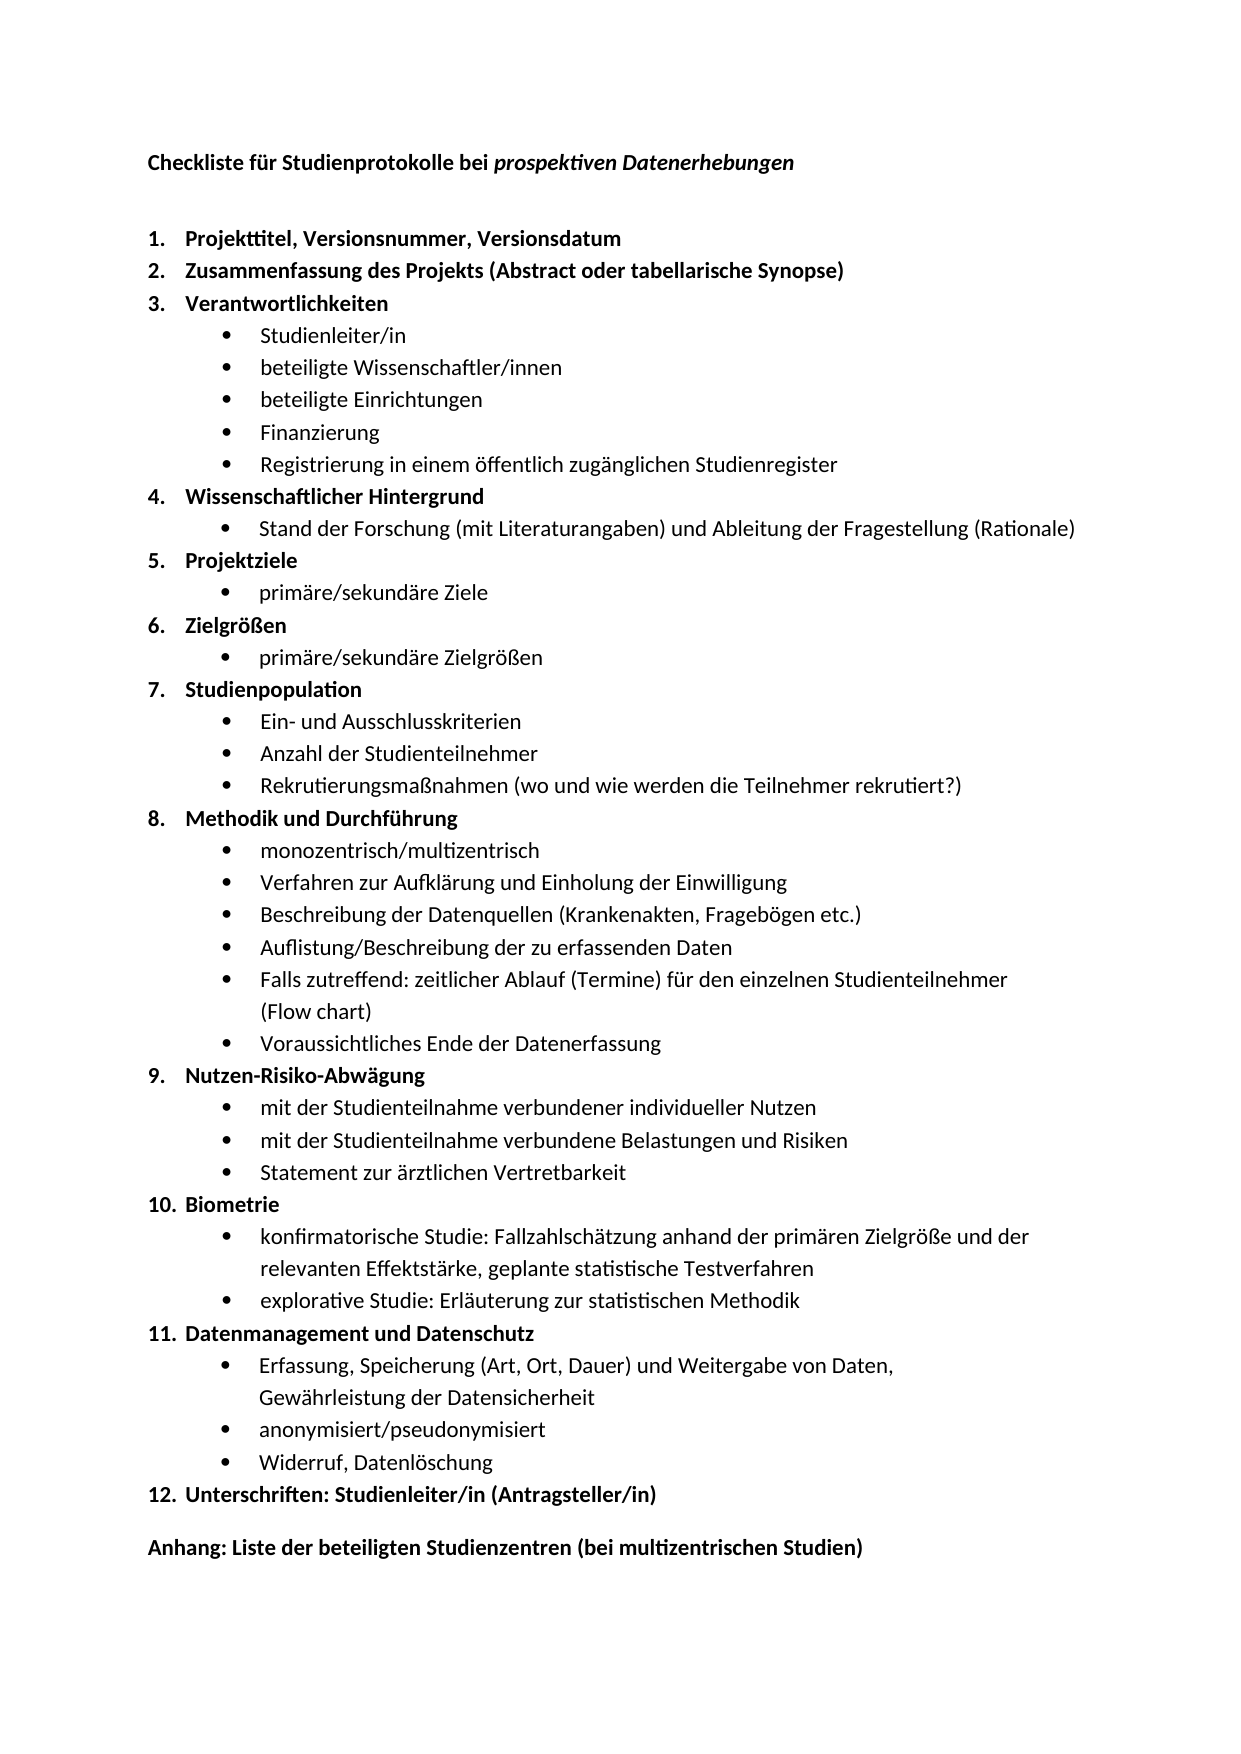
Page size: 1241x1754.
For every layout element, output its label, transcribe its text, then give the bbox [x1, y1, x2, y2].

list Finanzierung [223, 418, 1093, 446]
list Zielgrößen [148, 611, 1093, 639]
list konfirmatorische Studie: Fallzahlschätzung anhand der primären Zielgröße und der relevanten Effektstärke, geplante statistische Testverfahren [223, 1222, 1093, 1282]
list Statement zur ärztlichen Vertretbarkeit [223, 1158, 1093, 1186]
list primäre/sekundäre Zielgrößen [221, 643, 1093, 671]
list Studienleiter/in [223, 321, 1093, 349]
list explorative Studie: Erläuterung zur statistischen Methodik [223, 1287, 1093, 1315]
list Nutzen-Risiko-Abwägung [148, 1061, 1093, 1089]
list Verantwortlichkeiten [148, 289, 1093, 317]
text Anhang: Liste der beteiligten Studienzentren (bei multizentrischen Studien) [148, 1533, 1093, 1561]
list Auflistung/Beschreibung der zu erfassenden Daten [223, 933, 1093, 961]
list Ein- und Ausschlusskriterien [223, 707, 1093, 735]
list Methodik und Durchführung [148, 804, 1093, 832]
text Checkliste für Studienprotokolle bei prospektiven Datenerhebungen [148, 148, 1093, 208]
list Beschreibung der Datenquellen (Krankenakten, Fragebögen etc.) [223, 900, 1093, 928]
list Anzahl der Studienteilnehmer [223, 739, 1093, 767]
list beteiligte Wissenschaftler/innen [223, 353, 1093, 381]
list beteiligte Einrichtungen [223, 385, 1093, 413]
list anonymisiert/pseudonymisiert [221, 1415, 1093, 1443]
list Datenmanagement und Datenschutz [148, 1319, 1093, 1347]
list primäre/sekundäre Ziele [221, 578, 1093, 607]
list Verfahren zur Aufklärung und Einholung der Einwilligung [223, 868, 1093, 896]
list Studienpopulation [148, 675, 1093, 703]
list mit der Studienteilnahme verbundene Belastungen und Risiken [223, 1126, 1093, 1154]
list Projektziele [148, 546, 1093, 574]
list mit der Studienteilnahme verbundener individueller Nutzen [223, 1093, 1093, 1122]
list Zusammenfassung des Projekts (Abstract oder tabellarische Synopse) [148, 257, 1093, 285]
list Projekttitel, Versionsnummer, Versionsdatum [148, 224, 1093, 252]
list Registrierung in einem öffentlich zugänglichen Studienregister [223, 450, 1093, 478]
list Stand der Forschung (mit Literaturangaben) und Ableitung der Fragestellung (Rationale) [221, 514, 1093, 542]
list Wissenschaftlicher Hintergrund [148, 482, 1093, 510]
list Rekrutierungsmaßnahmen (wo und wie werden die Teilnehmer rekrutiert?) [223, 772, 1093, 800]
list Unterschriften: Studienleiter/in (Antragsteller/in) [148, 1480, 1093, 1508]
list Erfassung, Speicherung (Art, Ort, Dauer) und Weitergabe von Daten, Gewährleistung der Datensicherheit [221, 1351, 1093, 1411]
list Widerruf, Datenlöschung [221, 1448, 1093, 1476]
list Biometrie [148, 1190, 1093, 1218]
list Voraussichtliches Ende der Datenerfassung [223, 1029, 1093, 1057]
list monozentrisch/multizentrisch [223, 836, 1093, 864]
list Falls zutreffend: zeitlicher Ablauf (Termine) für den einzelnen Studienteilnehmer (Flow chart) [223, 965, 1093, 1025]
